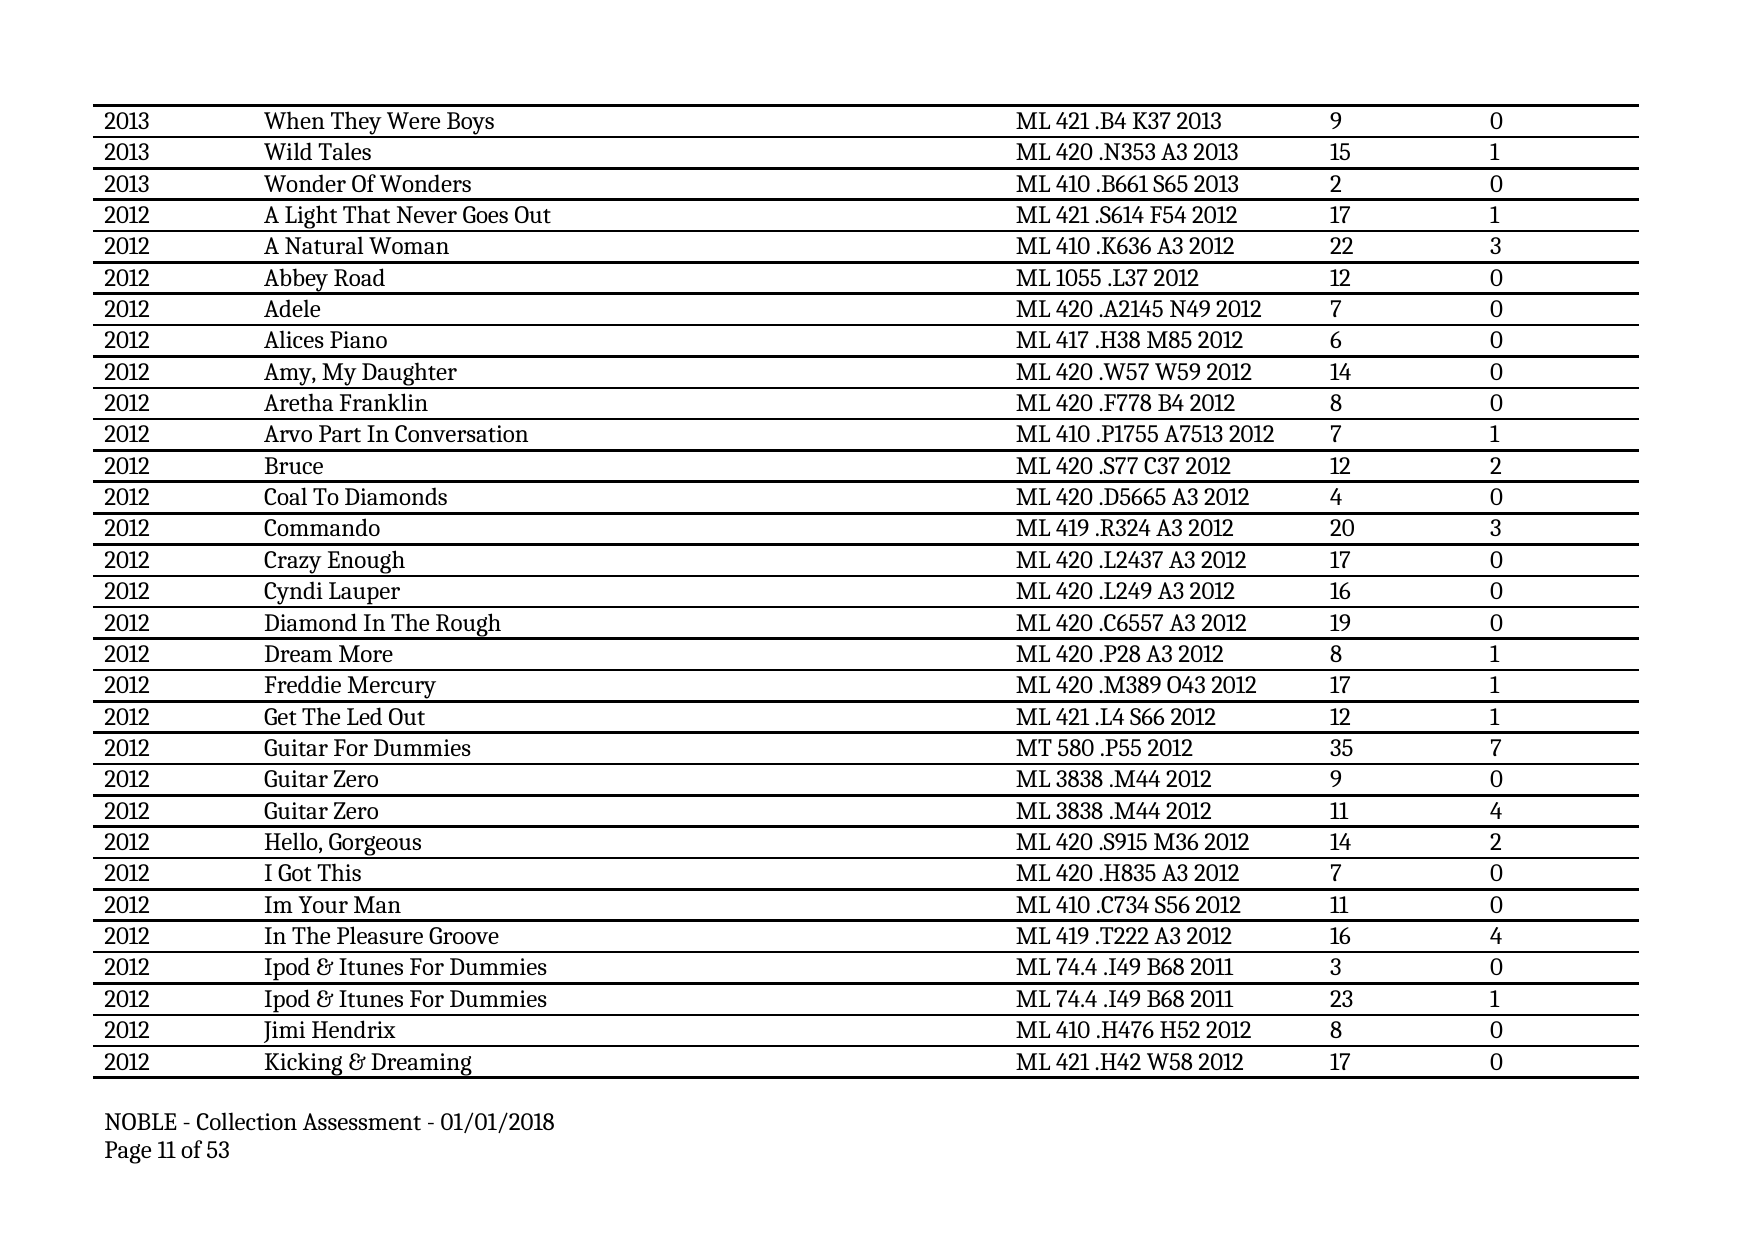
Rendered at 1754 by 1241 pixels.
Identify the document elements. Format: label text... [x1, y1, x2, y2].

table_cell ML 420 .H835 A3 2012 [999, 859, 1319, 888]
table_cell Coal To Diamonds [253, 483, 999, 512]
table_cell 2012 [93, 389, 253, 418]
table_cell 23 [1319, 985, 1478, 1013]
table_cell ML 420 .D5665 A3 2012 [999, 483, 1319, 512]
table_cell ML 420 .S77 C37 2012 [999, 452, 1319, 480]
table_cell ML 420 .L2437 A3 2012 [999, 546, 1319, 574]
table_cell 2012 [93, 891, 253, 919]
table_cell 7 [1319, 420, 1478, 449]
table_cell 2012 [93, 515, 253, 543]
table_cell 1 [1479, 420, 1638, 449]
table_cell Adele [253, 295, 999, 324]
table_cell 0 [1479, 765, 1638, 794]
table_cell 7 [1319, 295, 1478, 324]
table_cell ML 420 .P28 A3 2012 [999, 640, 1319, 668]
table_cell ML 1055 .L37 2012 [999, 264, 1319, 292]
table_cell ML 420 .L249 A3 2012 [999, 577, 1319, 606]
table_cell Wonder Of Wonders [253, 170, 999, 198]
table_cell ML 420 .F778 B4 2012 [999, 389, 1319, 418]
table_cell 6 [1319, 326, 1478, 355]
table_cell 3 [1319, 953, 1478, 982]
table_cell 0 [1479, 170, 1638, 198]
table_cell 3 [1479, 515, 1638, 543]
table_cell When They Were Boys [253, 107, 999, 136]
table_cell 3 [1479, 232, 1638, 261]
table_cell 0 [1479, 1016, 1638, 1045]
table_cell 22 [1319, 232, 1478, 261]
table_cell 2012 [93, 640, 253, 668]
table_cell 1 [1479, 985, 1638, 1013]
table_cell 2012 [93, 797, 253, 825]
table_cell 17 [1319, 201, 1478, 229]
table_cell 2012 [93, 859, 253, 888]
table_cell 1 [1479, 201, 1638, 229]
table_cell ML 419 .T222 A3 2012 [999, 922, 1319, 951]
table_cell 14 [1319, 828, 1478, 857]
table_cell Wild Tales [253, 138, 999, 167]
table_cell 2012 [93, 452, 253, 480]
table_cell 2012 [93, 1016, 253, 1045]
table_cell Hello, Gorgeous [253, 828, 999, 857]
table_cell ML 417 .H38 M85 2012 [999, 326, 1319, 355]
table_cell ML 3838 .M44 2012 [999, 797, 1319, 825]
table_cell 0 [1479, 953, 1638, 982]
table_cell In The Pleasure Groove [253, 922, 999, 951]
table_cell 8 [1319, 389, 1478, 418]
table_cell 20 [1319, 515, 1478, 543]
table_cell Freddie Mercury [253, 671, 999, 700]
table_cell 19 [1319, 608, 1478, 637]
table_cell Im Your Man [253, 891, 999, 919]
table_cell ML 420 .M389 O43 2012 [999, 671, 1319, 700]
table_cell 12 [1319, 703, 1478, 731]
table_cell 16 [1319, 577, 1478, 606]
table_cell 2012 [93, 608, 253, 637]
table_cell 15 [1319, 138, 1478, 167]
table_cell 2012 [93, 483, 253, 512]
table_cell 2012 [93, 1047, 253, 1076]
table_cell Bruce [253, 452, 999, 480]
table_cell 0 [1479, 264, 1638, 292]
table_cell ML 3838 .M44 2012 [999, 765, 1319, 794]
table_cell Diamond In The Rough [253, 608, 999, 637]
table_cell Dream More [253, 640, 999, 668]
table_cell 0 [1479, 1047, 1638, 1076]
table_cell 2012 [93, 703, 253, 731]
table_cell Commando [253, 515, 999, 543]
table_cell 7 [1319, 859, 1478, 888]
table_cell 4 [1479, 922, 1638, 951]
table_cell 0 [1479, 295, 1638, 324]
table_cell 0 [1479, 483, 1638, 512]
table_cell I Got This [253, 859, 999, 888]
table_cell ML 410 .B661 S65 2013 [999, 170, 1319, 198]
table_cell 0 [1479, 326, 1638, 355]
table_cell 2 [1319, 170, 1478, 198]
table_cell 16 [1319, 922, 1478, 951]
table_cell 1 [1479, 671, 1638, 700]
table_cell MT 580 .P55 2012 [999, 734, 1319, 763]
table_cell 2013 [93, 138, 253, 167]
table_cell A Natural Woman [253, 232, 999, 261]
table_cell 9 [1319, 765, 1478, 794]
table_cell 2012 [93, 295, 253, 324]
table_cell ML 410 .K636 A3 2012 [999, 232, 1319, 261]
table_cell ML 410 .H476 H52 2012 [999, 1016, 1319, 1045]
table_cell 2012 [93, 953, 253, 982]
table_cell 2012 [93, 577, 253, 606]
table_cell A Light That Never Goes Out [253, 201, 999, 229]
table_cell Arvo Part In Conversation [253, 420, 999, 449]
table_cell ML 421 .H42 W58 2012 [999, 1047, 1319, 1076]
table_cell 0 [1479, 389, 1638, 418]
table_cell 17 [1319, 1047, 1478, 1076]
table_cell 14 [1319, 358, 1478, 386]
table_cell 0 [1479, 358, 1638, 386]
table_cell 4 [1319, 483, 1478, 512]
table_cell ML 419 .R324 A3 2012 [999, 515, 1319, 543]
table_cell Alices Piano [253, 326, 999, 355]
table_cell 2013 [93, 170, 253, 198]
table_cell 2012 [93, 734, 253, 763]
table_cell 1 [1479, 640, 1638, 668]
table_cell 0 [1479, 891, 1638, 919]
table_cell 0 [1479, 546, 1638, 574]
table_cell Guitar For Dummies [253, 734, 999, 763]
table_cell ML 410 .C734 S56 2012 [999, 891, 1319, 919]
table_cell Aretha Franklin [253, 389, 999, 418]
table_cell Abbey Road [253, 264, 999, 292]
table_cell Kicking & Dreaming [253, 1047, 999, 1076]
table_cell 0 [1479, 608, 1638, 637]
table_cell 8 [1319, 1016, 1478, 1045]
table_cell 0 [1479, 577, 1638, 606]
table_cell 2012 [93, 828, 253, 857]
table_cell 2012 [93, 546, 253, 574]
table_cell 2013 [93, 107, 253, 136]
table_cell Guitar Zero [253, 797, 999, 825]
table_cell 4 [1479, 797, 1638, 825]
table_cell 12 [1319, 452, 1478, 480]
table_cell 2012 [93, 264, 253, 292]
table_cell 2012 [93, 922, 253, 951]
table_cell 1 [1479, 703, 1638, 731]
table_cell ML 420 .S915 M36 2012 [999, 828, 1319, 857]
table_cell 11 [1319, 797, 1478, 825]
table_cell ML 421 .S614 F54 2012 [999, 201, 1319, 229]
table_cell 9 [1319, 107, 1478, 136]
table_cell 2012 [93, 326, 253, 355]
table_cell ML 420 .N353 A3 2013 [999, 138, 1319, 167]
table_cell 35 [1319, 734, 1478, 763]
table_cell 2012 [93, 671, 253, 700]
table_cell 17 [1319, 546, 1478, 574]
table_cell ML 74.4 .I49 B68 2011 [999, 953, 1319, 982]
table_cell ML 420 .A2145 N49 2012 [999, 295, 1319, 324]
table_cell 0 [1479, 107, 1638, 136]
table_cell ML 410 .P1755 A7513 2012 [999, 420, 1319, 449]
table_cell 2 [1479, 828, 1638, 857]
table_cell ML 420 .W57 W59 2012 [999, 358, 1319, 386]
table_cell 2012 [93, 358, 253, 386]
table_cell ML 420 .C6557 A3 2012 [999, 608, 1319, 637]
table_cell 8 [1319, 640, 1478, 668]
table_cell 11 [1319, 891, 1478, 919]
table_cell Cyndi Lauper [253, 577, 999, 606]
table_cell 2012 [93, 232, 253, 261]
table_cell 0 [1479, 859, 1638, 888]
table_cell Ipod & Itunes For Dummies [253, 953, 999, 982]
table_cell 17 [1319, 671, 1478, 700]
table_cell 7 [1479, 734, 1638, 763]
table_cell 2012 [93, 765, 253, 794]
table_cell 2012 [93, 420, 253, 449]
table_cell Ipod & Itunes For Dummies [253, 985, 999, 1013]
table_cell ML 421 .B4 K37 2013 [999, 107, 1319, 136]
table_cell Guitar Zero [253, 765, 999, 794]
table_cell ML 74.4 .I49 B68 2011 [999, 985, 1319, 1013]
table_cell Get The Led Out [253, 703, 999, 731]
table_cell Amy, My Daughter [253, 358, 999, 386]
table_cell 2012 [93, 201, 253, 229]
table_cell Jimi Hendrix [253, 1016, 999, 1045]
table_cell 2012 [93, 985, 253, 1013]
table_cell 12 [1319, 264, 1478, 292]
table_cell 2 [1479, 452, 1638, 480]
table_cell 1 [1479, 138, 1638, 167]
table_cell ML 421 .L4 S66 2012 [999, 703, 1319, 731]
table_cell Crazy Enough [253, 546, 999, 574]
